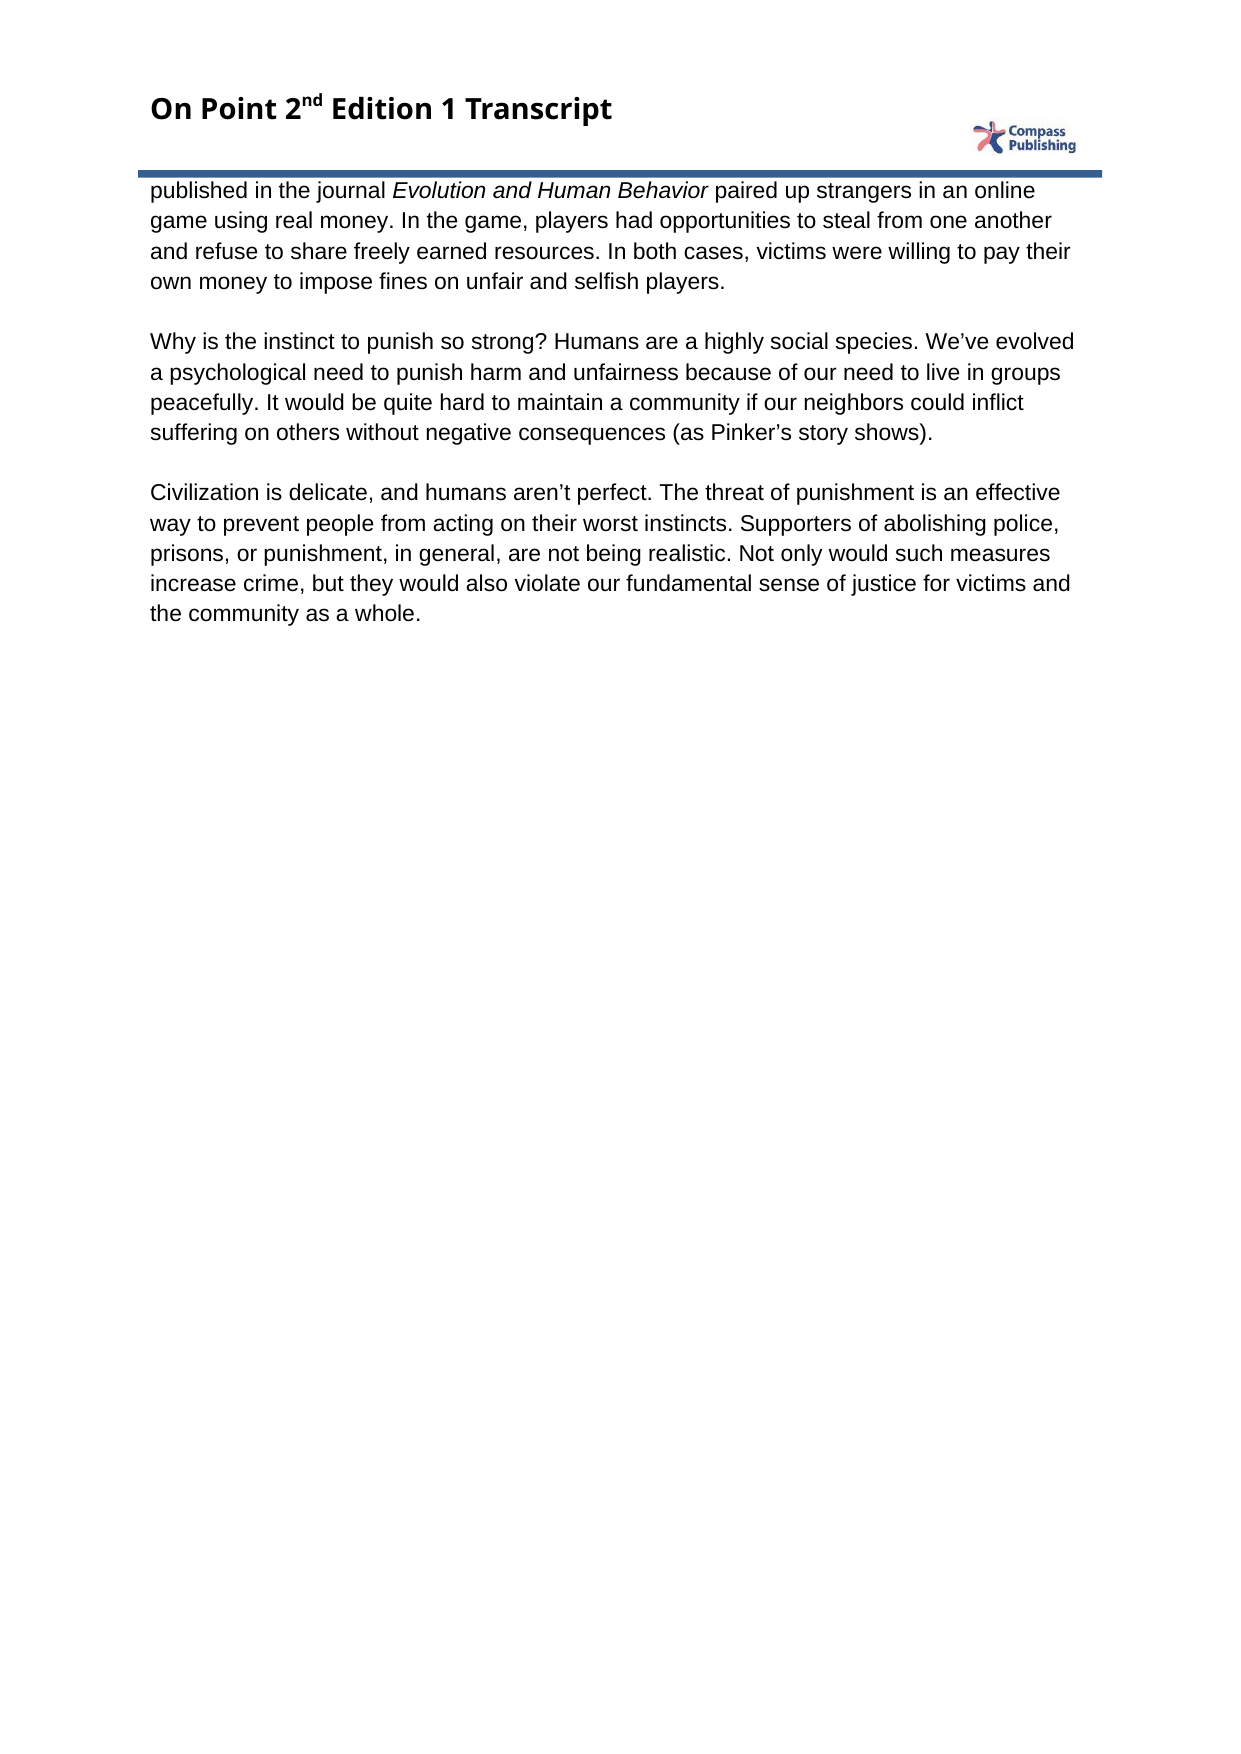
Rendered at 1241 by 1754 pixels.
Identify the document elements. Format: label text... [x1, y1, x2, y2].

text Why is the instinct to punish so strong? Humans are a highly social species. We’ve evolved a psychological need to punish harm and unfairness because of our need to live in groups peacefully. It would be quite hard to maintain a community if our neighbors could inflict suffering on others without negative consequences (as Pinker’s story shows). [150, 328, 1090, 445]
text Civilization is delicate, and humans aren’t perfect. The threat of punishment is an effective way to prevent people from acting on their worst instincts. Supporters of abolishing police, prisons, or punishment, in general, are not being realistic. Not only would such measures increase crime, but they would also violate our fundamental sense of justice for victims and the community as a whole. [150, 479, 1090, 626]
picture [969, 118, 1080, 156]
